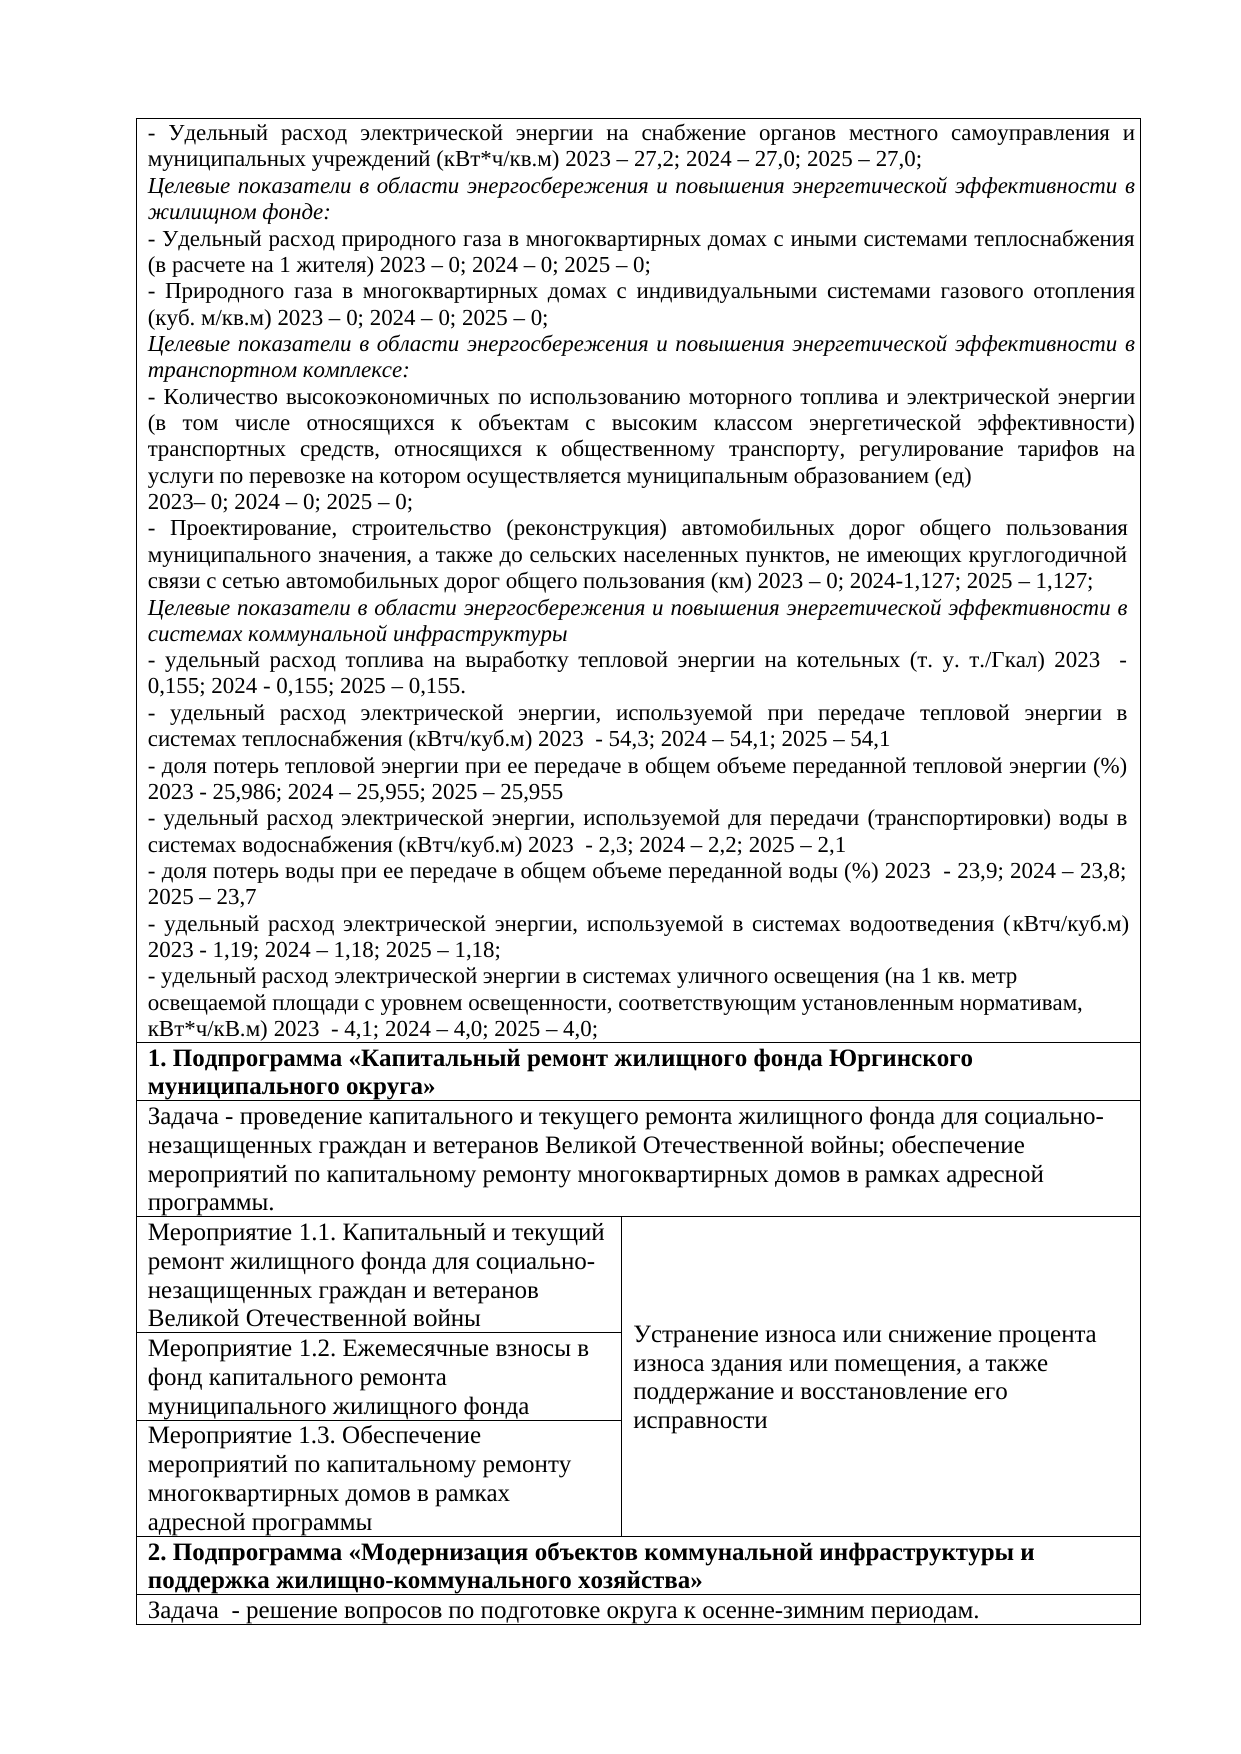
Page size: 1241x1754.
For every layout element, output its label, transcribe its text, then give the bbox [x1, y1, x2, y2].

table_cell 1. Подпрограмма «Капитальный ремонт жилищного фонда Юргинского муниципального округа» [137, 1043, 1140, 1100]
table_cell 2. Подпрограмма «Модернизация объектов коммунальной инфраструктуры и поддержка жилищно-коммунального хозяйства» [137, 1537, 1140, 1594]
table_cell Задача - решение вопросов по подготовке округа к осенне-зимним периодам. [137, 1595, 1140, 1624]
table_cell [137, 119, 1140, 1042]
table_cell Задача - проведение капитального и текущего ремонта жилищного фонда для социально-незащищенных граждан и ветеранов Великой Отечественной войны; обеспечение мероприятий по капитальному ремонту многоквартирных домов в рамках адресной программы. [137, 1101, 1140, 1216]
table_cell Мероприятие 1.1. Капитальный и текущий ремонт жилищного фонда для социально-незащищенных граждан и ветеранов Великой Отечественной войны [137, 1217, 621, 1332]
table_cell Устранение износа или снижение процента износа здания или помещения, а также поддержание и восстановление его исправности [622, 1217, 1140, 1536]
table_cell Мероприятие 1.3. Обеспечение мероприятий по капитальному ремонту многоквартирных домов в рамках адресной программы [137, 1421, 621, 1536]
table_cell Мероприятие 1.2. Ежемесячные взносы в фонд капитального ремонта муниципального жилищного фонда [137, 1333, 621, 1419]
